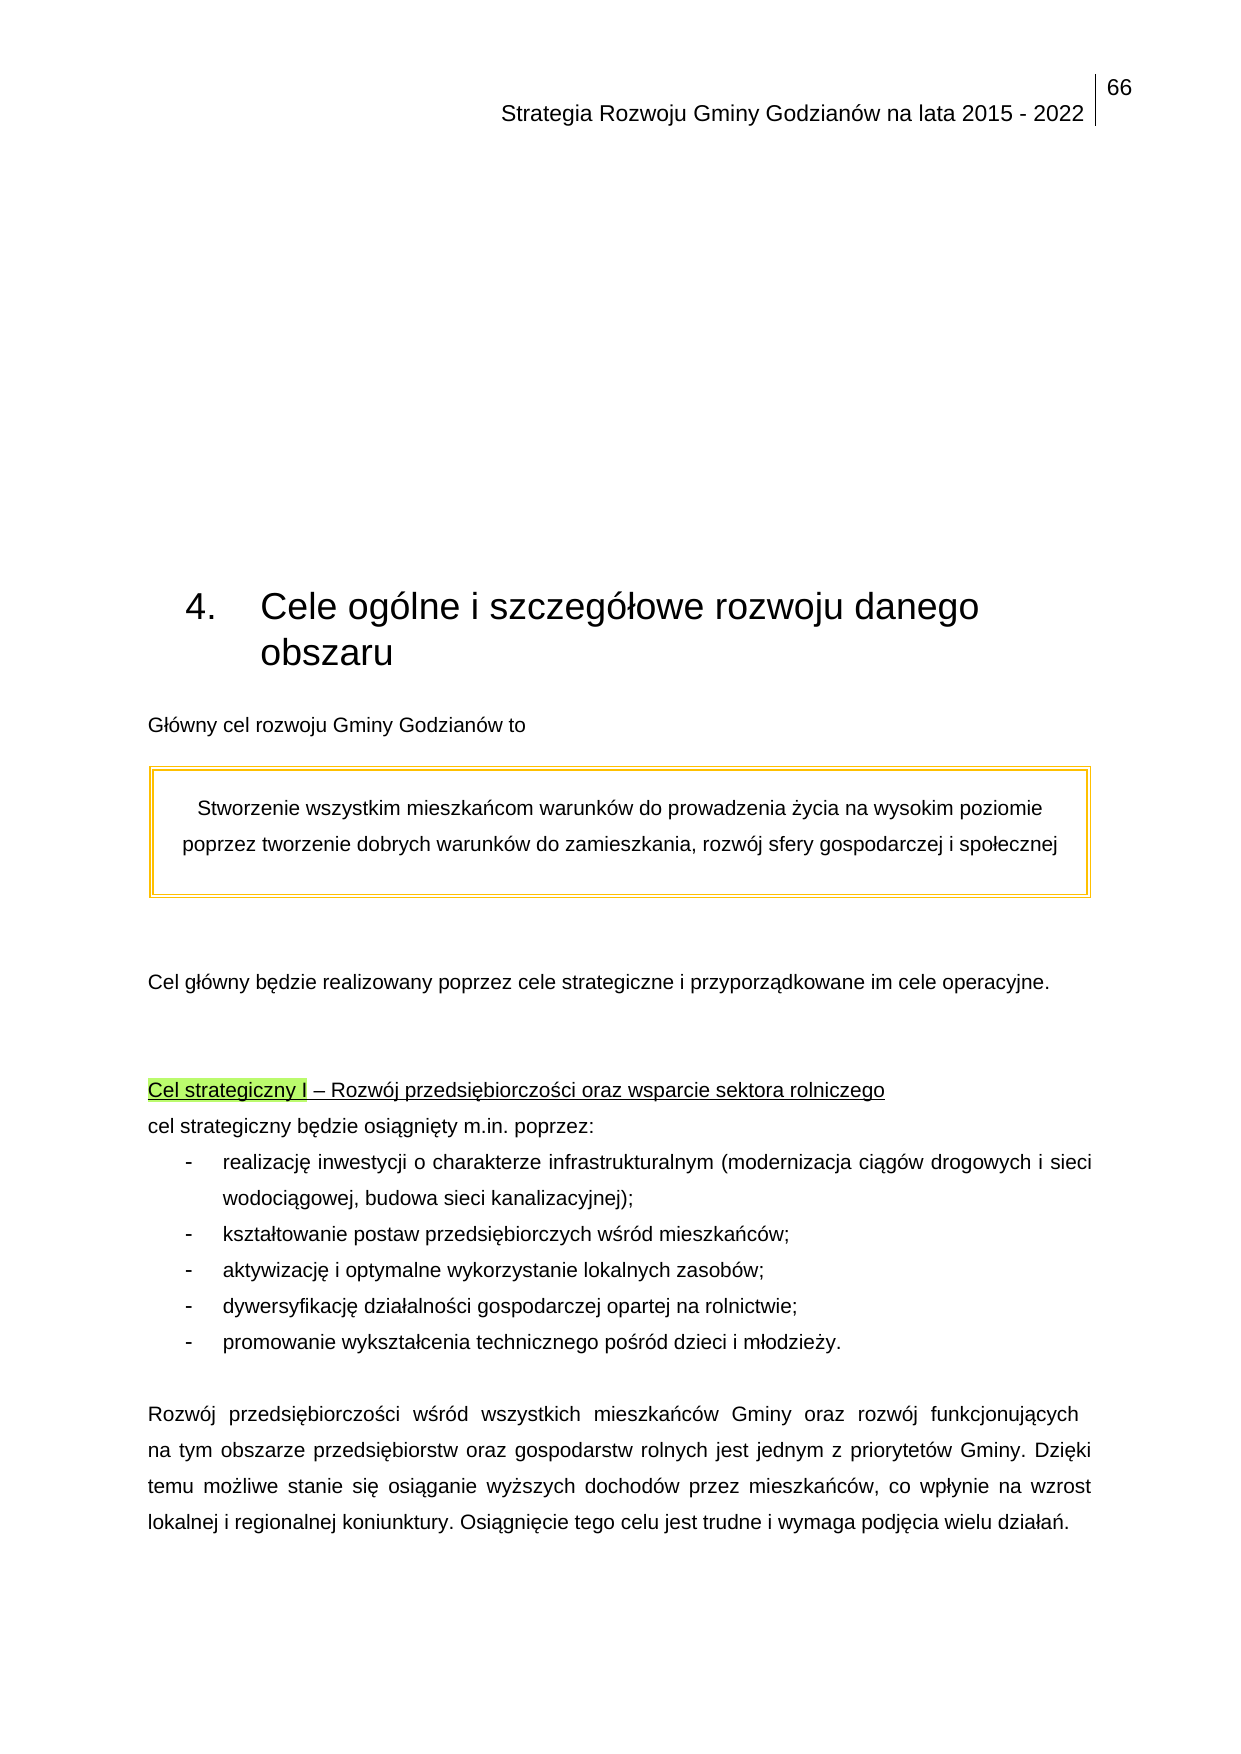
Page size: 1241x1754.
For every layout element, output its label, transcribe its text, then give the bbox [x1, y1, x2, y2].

list realizację inwestycji o charakterze infrastrukturalnym (modernizacja ciągów drogowych i sieci wodociągowej, budowa sieci kanalizacyjnej); [185, 1150, 1093, 1210]
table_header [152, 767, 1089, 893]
list kształtowanie postaw przedsiębiorczych wśród mieszkańców; [185, 1222, 1093, 1246]
list dywersyfikację działalności gospodarczej opartej na rolnictwie; [185, 1294, 1093, 1318]
list Cele ogólne i szczegółowe rozwoju danego obszaru [185, 584, 1093, 674]
text Cel główny będzie realizowany poprzez cele strategiczne i przyporządkowane im cele operacyjne. [148, 970, 1093, 994]
list aktywizację i optymalne wykorzystanie lokalnych zasobów; [185, 1258, 1093, 1282]
text cel strategiczny będzie osiągnięty m.in. poprzez: [148, 1114, 1093, 1138]
text Cel strategiczny I – Rozwój przedsiębiorczości oraz wsparcie sektora rolniczego [307, 1078, 1093, 1102]
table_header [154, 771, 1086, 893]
text Rozwój przedsiębiorczości wśród wszystkich mieszkańców Gminy oraz rozwój funkcjonujących na tym obszarze przedsiębiorstw oraz gospodarstw rolnych jest jednym z priorytetów Gminy. Dzięki temu możliwe stanie się osiąganie wyższych dochodów przez mieszkańców, co wpłynie na wzrost lokalnej i regionalnej koniunktury. Osiągnięcie tego celu jest trudne i wymaga podjęcia wielu działań. [148, 1402, 1093, 1533]
text Główny cel rozwoju Gminy Godzianów to [148, 713, 1093, 737]
list promowanie wykształcenia technicznego pośród dzieci i młodzieży. [185, 1330, 1093, 1354]
